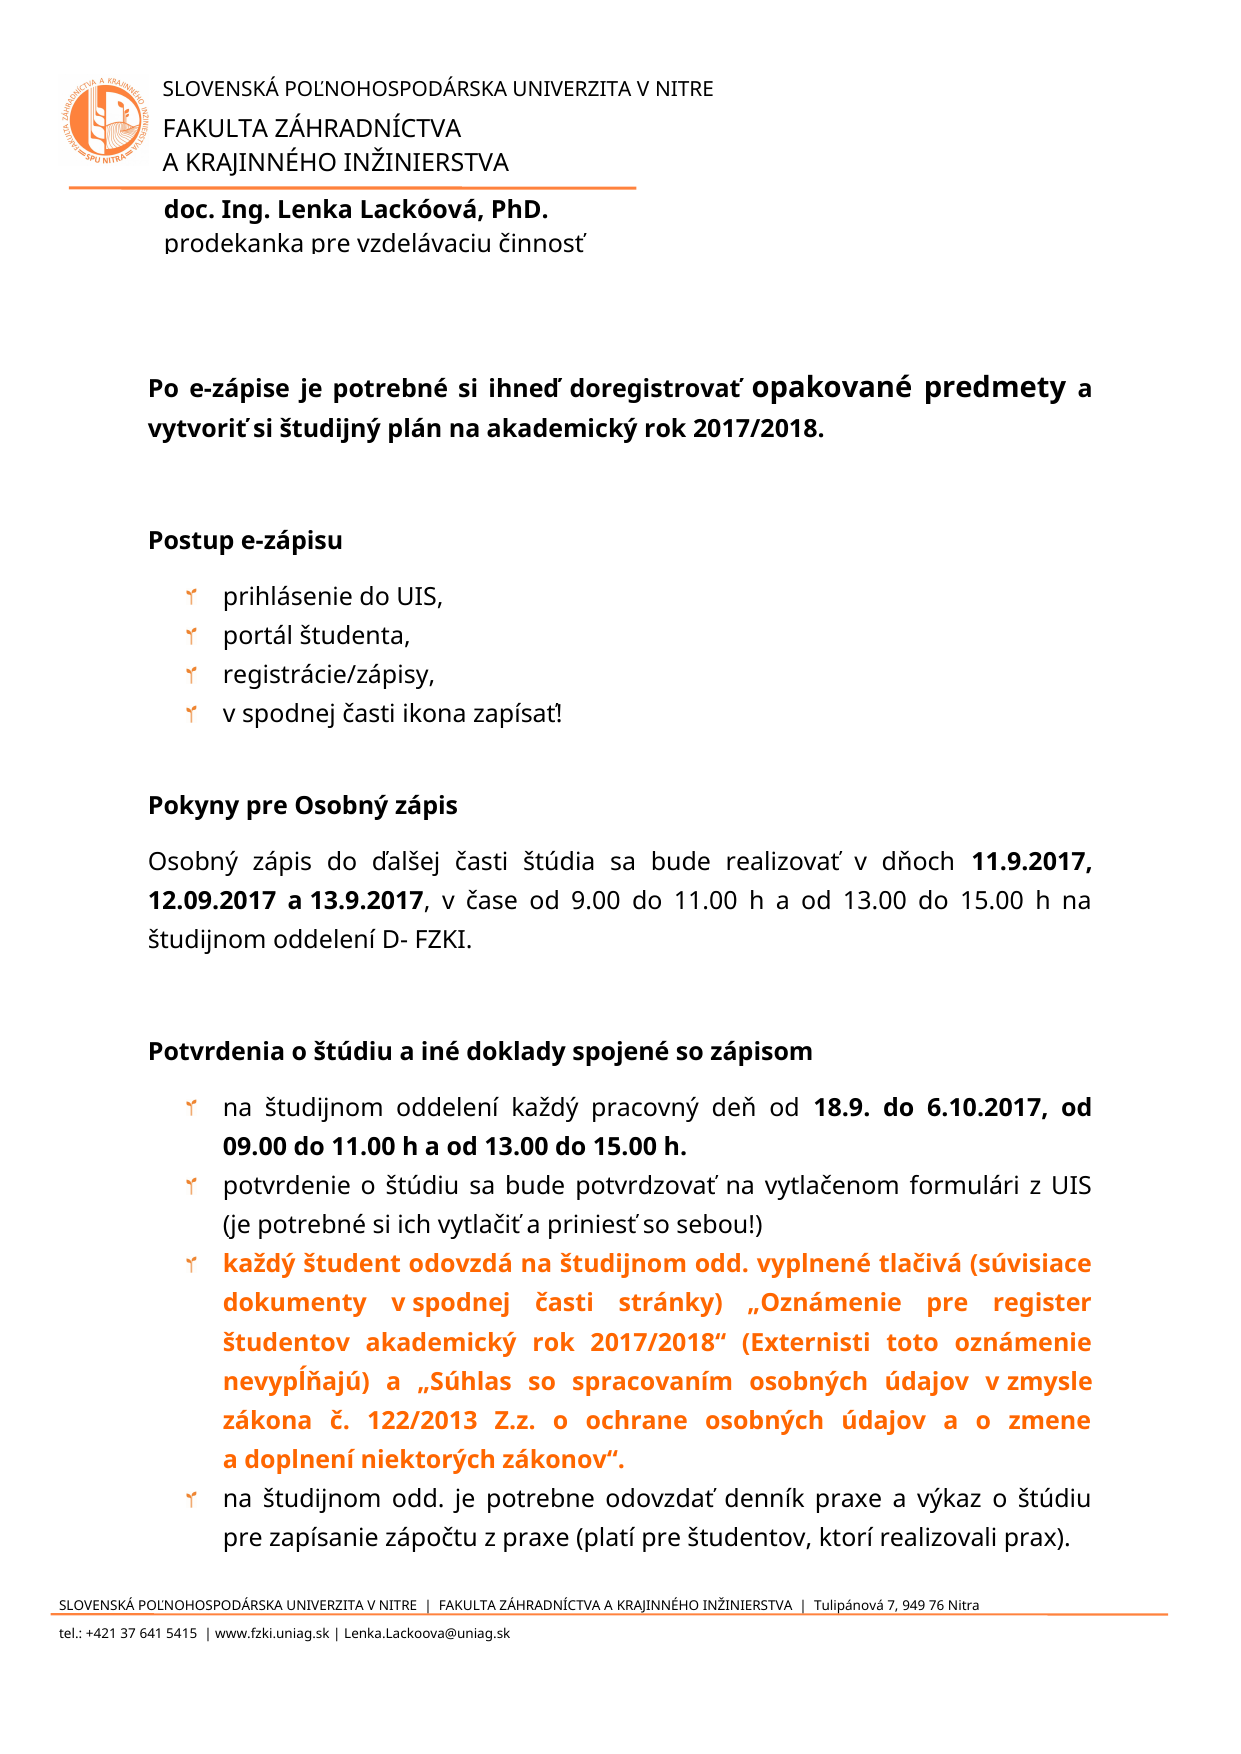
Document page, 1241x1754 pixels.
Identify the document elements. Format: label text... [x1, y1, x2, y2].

text Postup e-zápisu [148, 522, 1093, 556]
text Po e-zápise je potrebné si ihneď doregistrovať opakované predmety a vytvoriť si študijný plán na akademický rok 2017/2018. [148, 366, 1093, 445]
list registrácie/zápisy, [185, 657, 1093, 691]
picture [186, 1256, 197, 1273]
list v spodnej časti ikona zapísať! [185, 696, 1093, 730]
list na študijnom oddelení každý pracovný deň od 18.9. do 6.10.2017, od 09.00 do 11.00 h a od 13.00 do 15.00 h. [185, 1089, 1093, 1162]
picture [186, 1491, 197, 1508]
picture [186, 705, 197, 723]
picture [186, 1099, 197, 1116]
list každý študent odovzdá na študijnom odd. vyplnené tlačivá (súvisiace dokumenty v spodnej časti stránky) „Oznámenie pre register študentov akademický rok 2017/2018“ (Externisti toto oznámenie nevypĺňajú) a „Súhlas so spracovaním osobných údajov v zmysle zákona č. 122/2013 Z.z. o ochrane osobných údajov a o zmene a doplnení niektorých zákonov“. [185, 1246, 1093, 1476]
picture [186, 666, 197, 684]
list prihlásenie do UIS, [185, 578, 1093, 612]
text Potvrdenia o štúdiu a iné doklady spojené so zápisom [148, 1033, 1093, 1067]
picture [58, 74, 149, 166]
list potvrdenie o štúdiu sa bude potvrdzovať na vytlačenom formulári z UIS (je potrebné si ich vytlačiť a priniesť so sebou!) [185, 1167, 1093, 1241]
text Osobný zápis do ďalšej časti štúdia sa bude realizovať v dňoch 11.9.2017, 12.09.2017 a 13.9.2017, v čase od 9.00 do 11.00 h a od 13.00 do 15.00 h na študijnom oddelení D- FZKI. [148, 843, 1093, 956]
picture [186, 627, 197, 645]
picture [186, 1177, 197, 1195]
list na študijnom odd. je potrebne odovzdať denník praxe a výkaz o štúdiu pre zapísanie zápočtu z praxe (platí pre študentov, ktorí realizovali prax). [185, 1481, 1093, 1554]
picture [186, 588, 197, 605]
list portál študenta, [185, 617, 1093, 651]
text Pokyny pre Osobný zápis [148, 787, 1093, 822]
